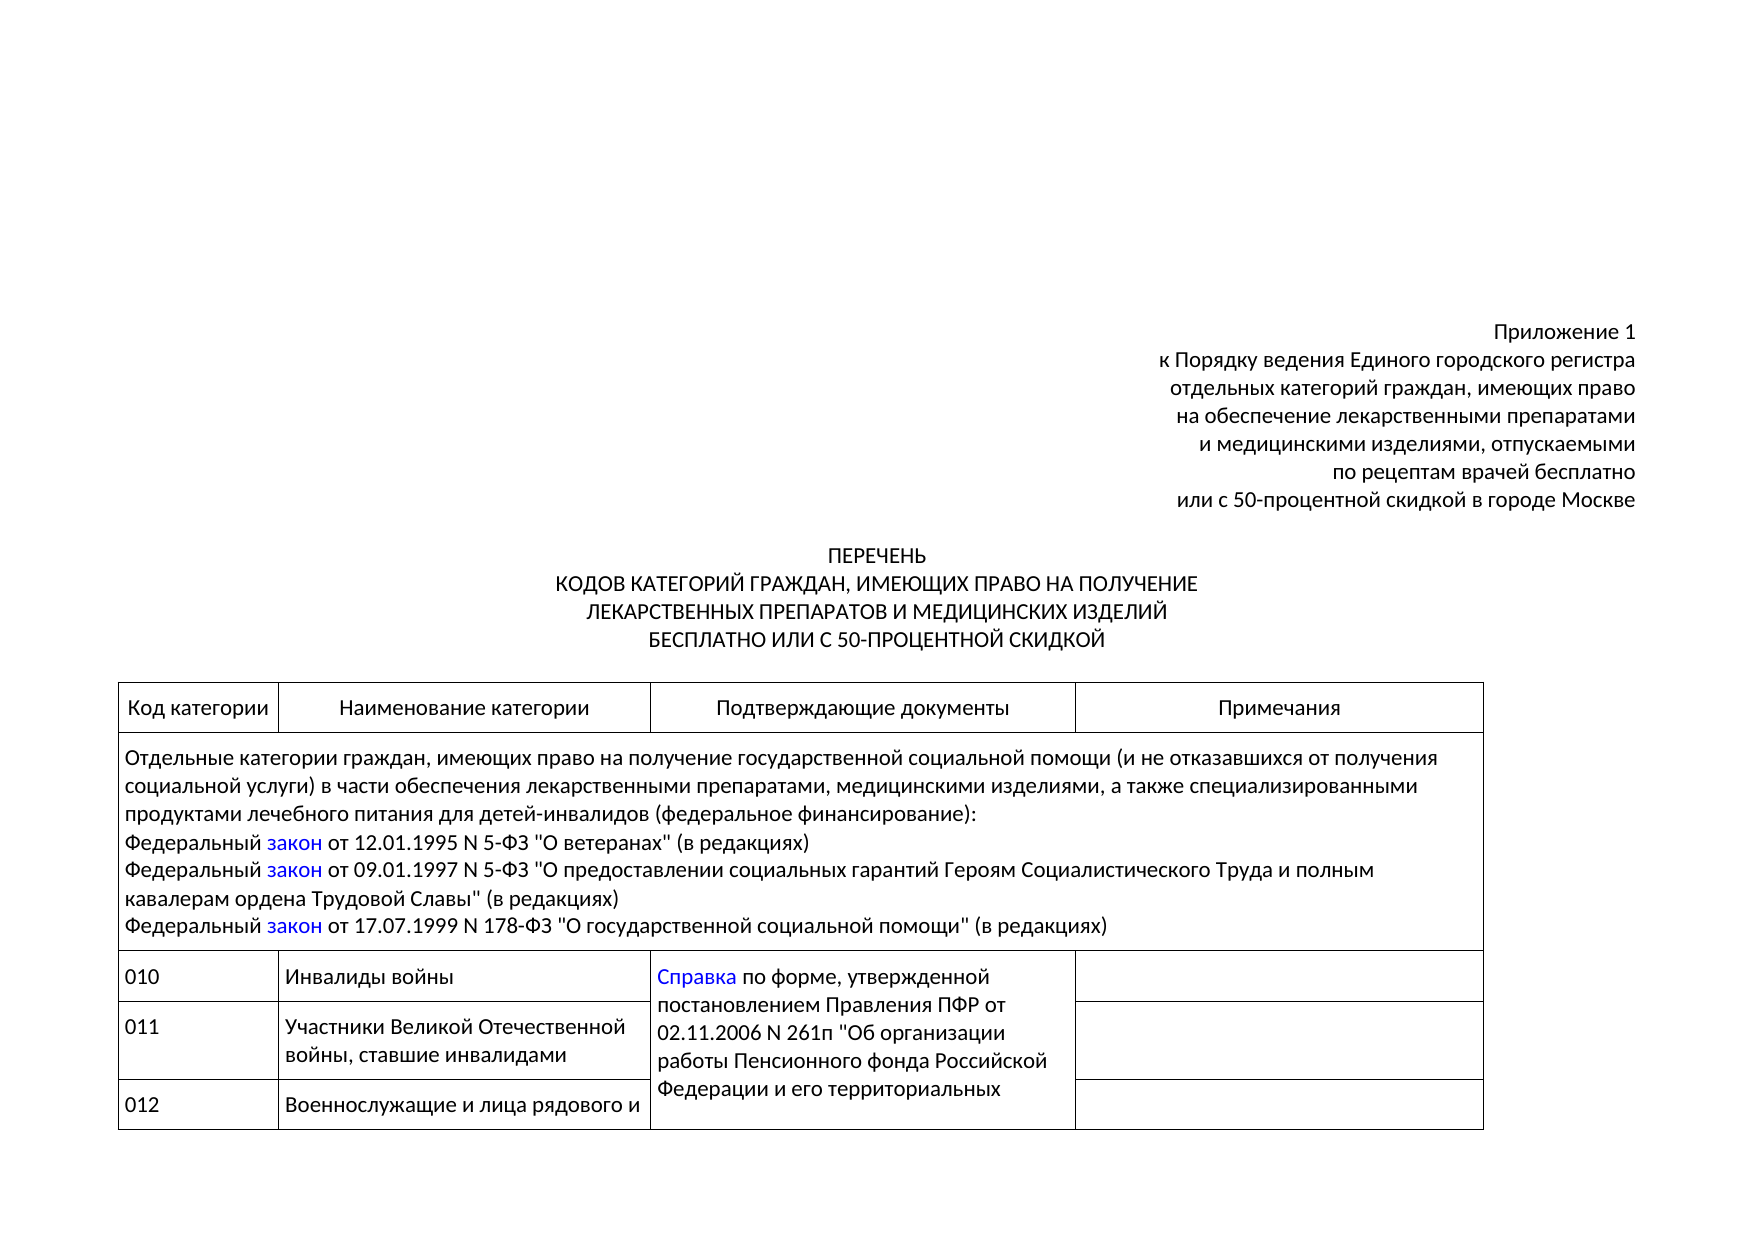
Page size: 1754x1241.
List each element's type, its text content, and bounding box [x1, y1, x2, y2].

table_cell [1076, 1080, 1483, 1129]
table_cell [1076, 951, 1483, 1001]
table_header Примечания [1076, 683, 1483, 732]
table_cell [279, 1080, 650, 1129]
table_cell Справка по форме, утвержденной постановлением Правления ПФР от 02.11.2006 N 261п "Об организации работы Пенсионного фонда Российской Федерации и его территориальных органов по обеспечению граждан документами, подтверждающими их право на получение набора социальных услуг (социальной услуги)" [651, 951, 1075, 1129]
table_cell Участники Великой Отечественной войны, ставшие инвалидами [279, 1002, 650, 1079]
text Приложение 1 [118, 317, 1636, 345]
text ЛЕКАРСТВЕННЫХ ПРЕПАРАТОВ И МЕДИЦИНСКИХ ИЗДЕЛИЙ [118, 597, 1636, 626]
table_cell 011 [119, 1002, 278, 1079]
text КОДОВ КАТЕГОРИЙ ГРАЖДАН, ИМЕЮЩИХ ПРАВО НА ПОЛУЧЕНИЕ [118, 569, 1636, 597]
text по рецептам врачей бесплатно [118, 457, 1636, 485]
table_cell 010 [119, 951, 278, 1001]
text отдельных категорий граждан, имеющих право [118, 373, 1636, 401]
text на обеспечение лекарственными препаратами [118, 401, 1636, 429]
text к Порядку ведения Единого городского регистра [118, 345, 1636, 373]
table_cell [1076, 1002, 1483, 1079]
text или с 50-процентной скидкой в городе Москве [118, 485, 1636, 513]
table_header Наименование категории [279, 683, 650, 732]
text ПЕРЕЧЕНЬ [118, 541, 1636, 569]
table_header Подтверждающие документы [651, 683, 1075, 732]
text и медицинскими изделиями, отпускаемыми [118, 429, 1636, 457]
table_cell 012 [119, 1080, 278, 1129]
table_cell Инвалиды войны [279, 951, 650, 1001]
table_header Код категории [119, 683, 278, 732]
text БЕСПЛАТНО ИЛИ С 50-ПРОЦЕНТНОЙ СКИДКОЙ [118, 626, 1636, 653]
table_cell Отдельные категории граждан, имеющих право на получение государственной социальной помощи (и не отказавшихся от получения социальной услуги) в части обеспечения лекарственными препаратами, медицинскими изделиями, а также специализированными продуктами лечебного питания для детей-инвалидов (федеральное финансирование): Федеральный закон от 12.01.1995 N 5-ФЗ "О ветеранах" (в редакциях) Федеральный закон от 09.01.1997 N 5-ФЗ "О предоставлении социальных гарантий Героям Социалистического Труда и полным кавалерам ордена Трудовой Славы" (в редакциях) Федеральный закон от 17.07.1999 N 178-ФЗ "О государственной социальной помощи" (в редакциях) [119, 733, 1483, 950]
